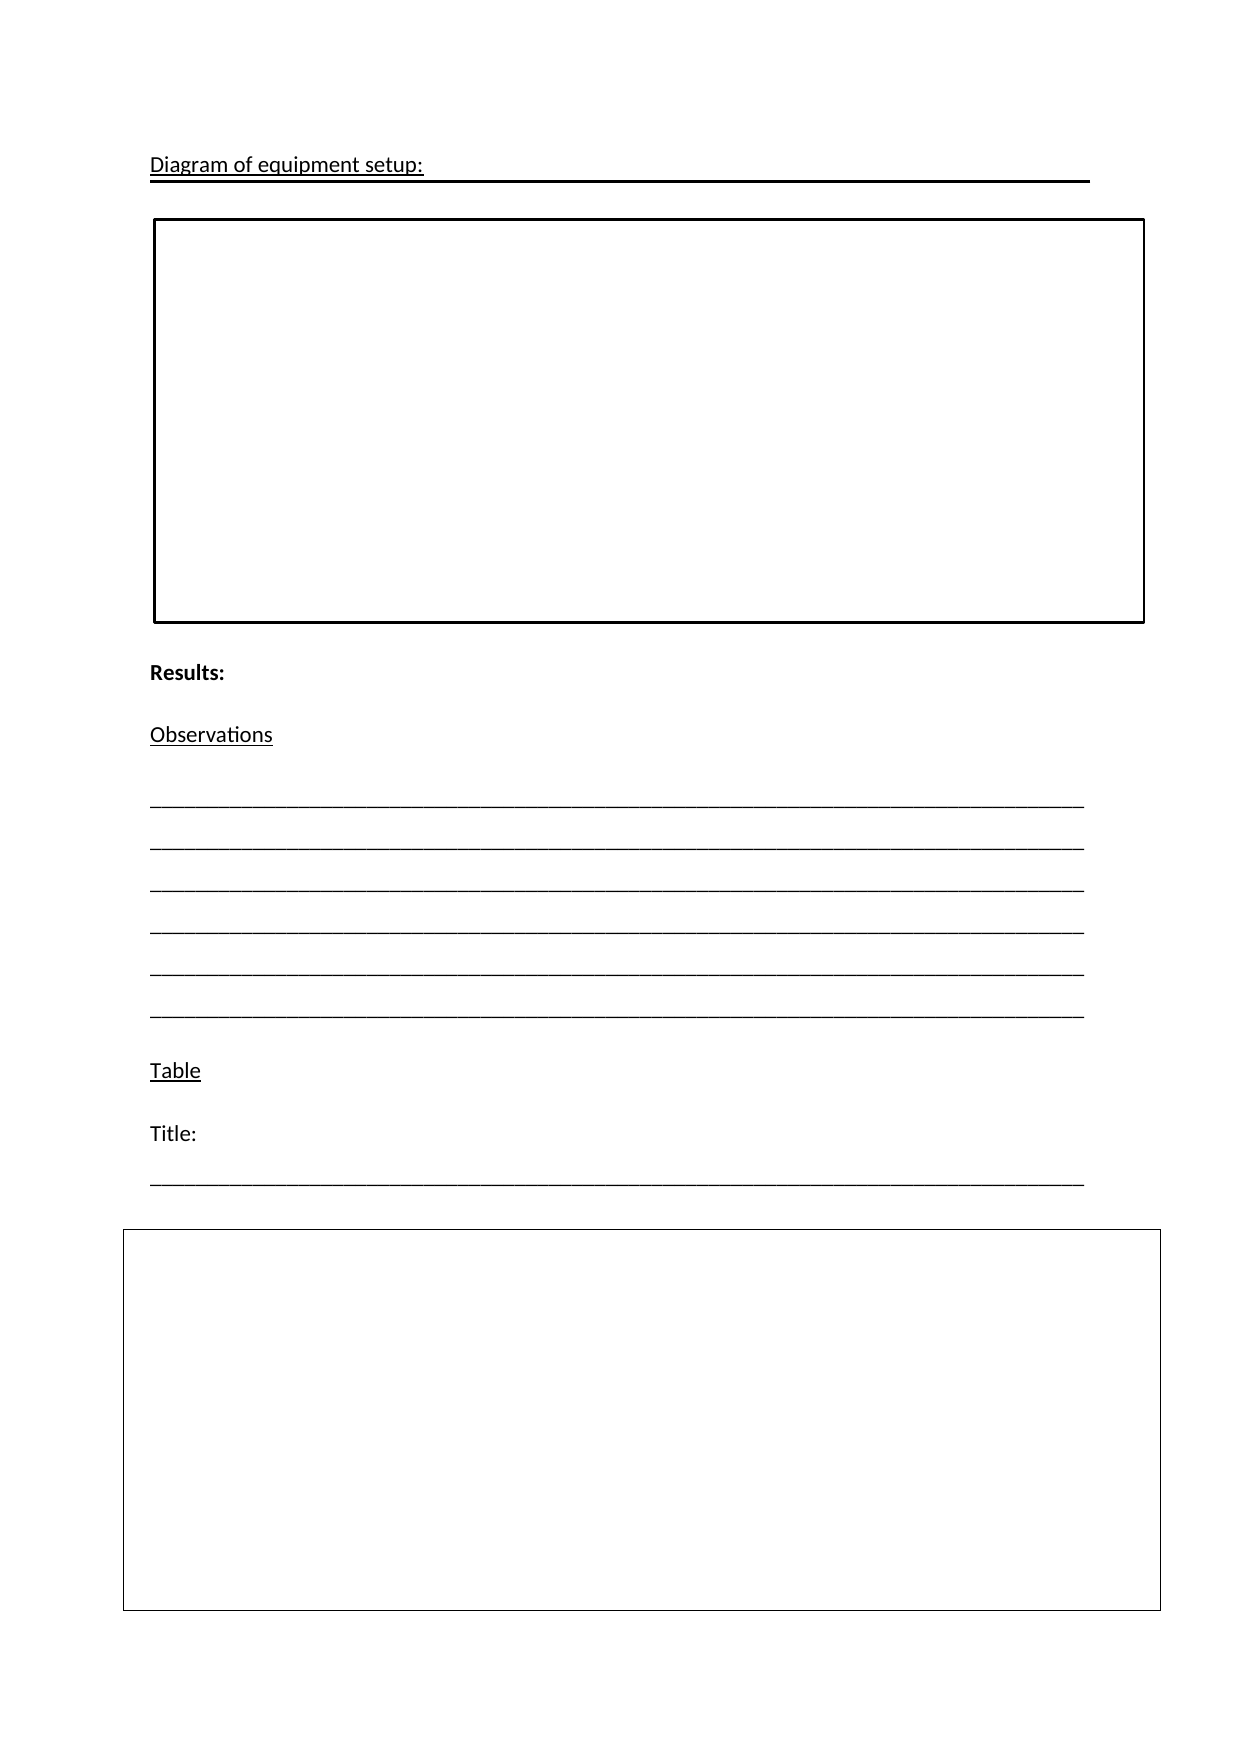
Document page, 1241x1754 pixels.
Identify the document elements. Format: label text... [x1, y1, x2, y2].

text Results: [150, 658, 1090, 686]
text ____________________________________________________________________________________________________________________________________________________________________________________________________________________________________________________________________________________________________________________________________________________________________________________________________________________________________________________________________________________________________________ [150, 783, 1090, 1021]
text Observations [150, 721, 1090, 748]
text Table [150, 1056, 1090, 1084]
text Title: __________________________________________________________________________________ [150, 1119, 1090, 1189]
text Diagram of equipment setup: [150, 150, 1090, 180]
